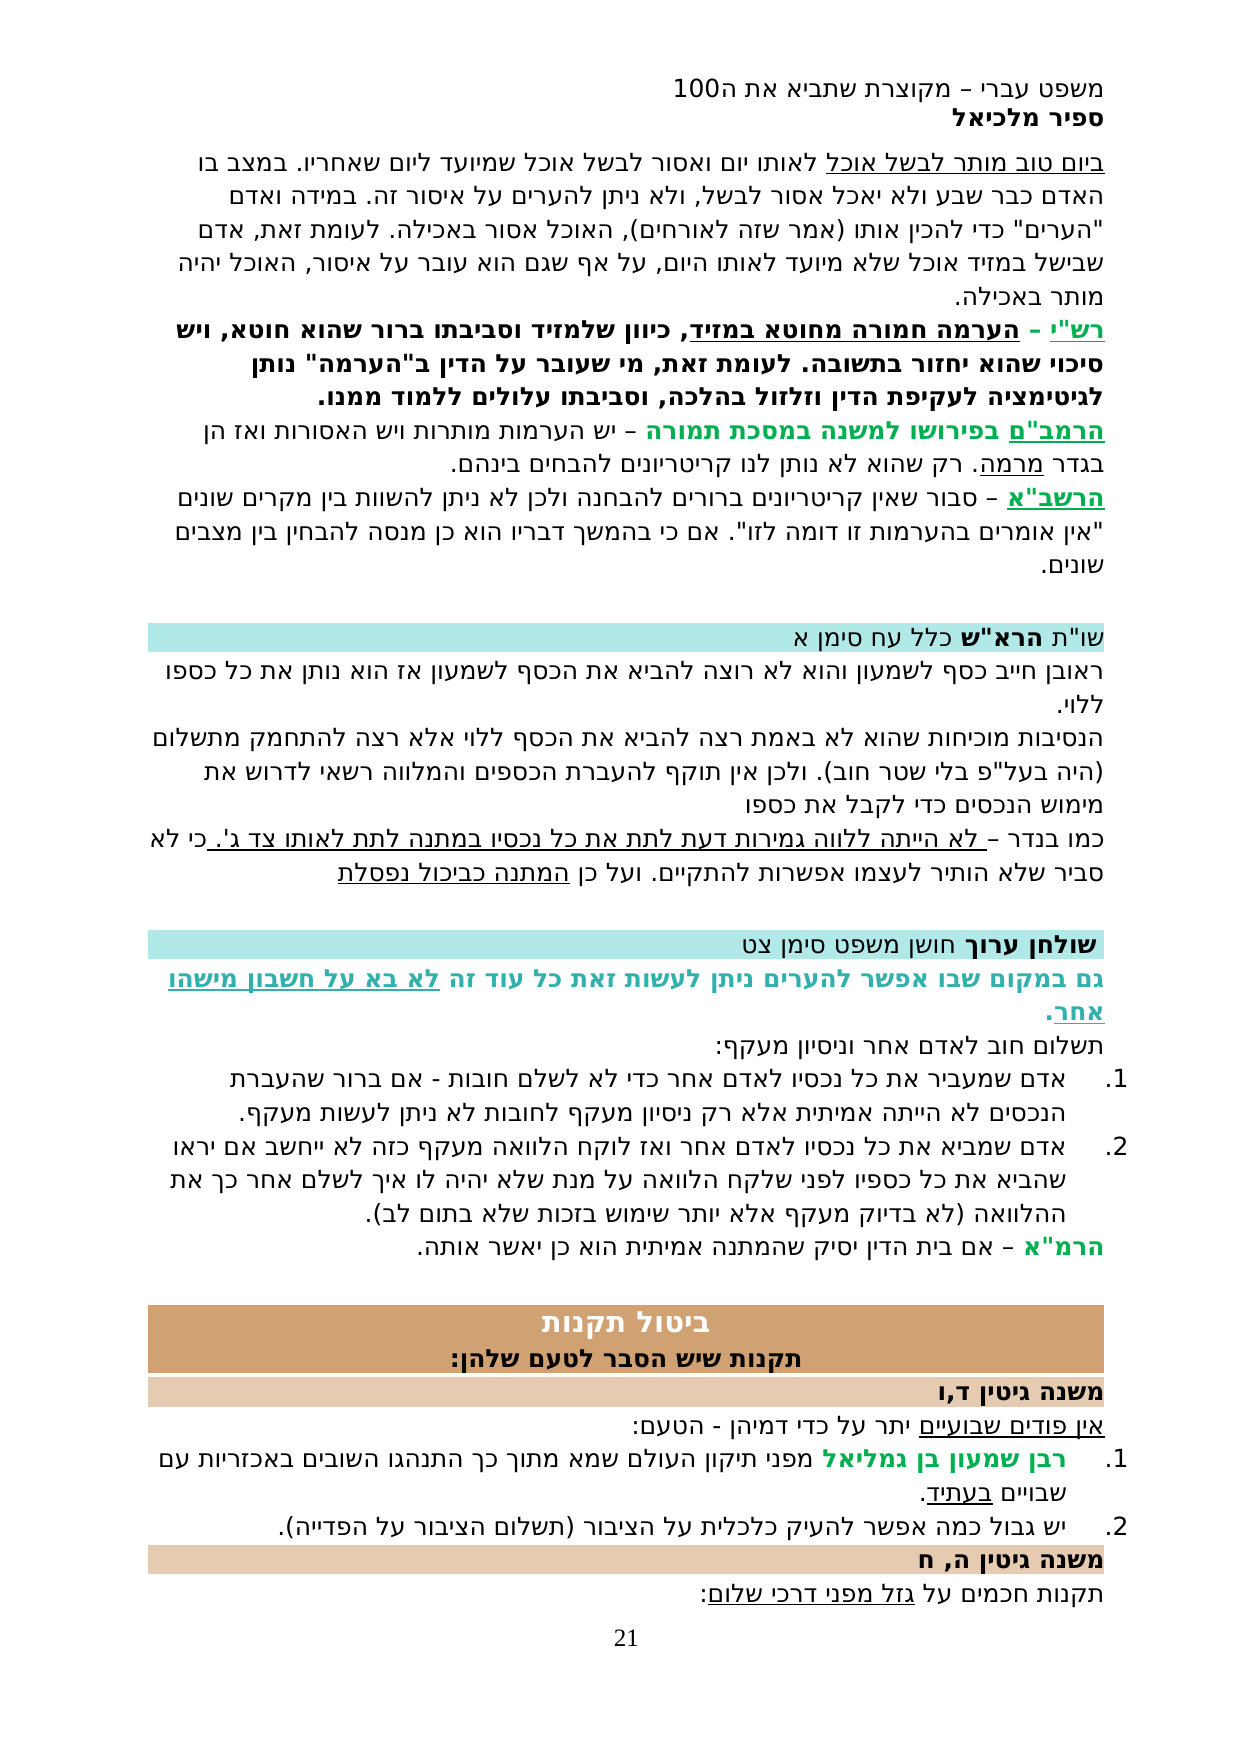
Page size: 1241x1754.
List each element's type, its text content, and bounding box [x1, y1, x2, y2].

text כמו בנדר – לא הייתה ללווה גמירות דעת לתת את כל נכסיו במתנה לתת לאותו צד ג'. כי לא סביר שלא הותיר לעצמו אפשרות להתקיים. ועל כן המתנה כביכול נפסלת [148, 824, 1104, 887]
text משנה גיטין ה, ח [148, 1545, 1104, 1574]
list יש גבול כמה אפשר להעיק כלכלית על הציבור (תשלום הציבור על הפדייה). [148, 1512, 1104, 1541]
text ביום טוב מותר לבשל אוכל לאותו יום ואסור לבשל אוכל שמיועד ליום שאחריו. במצב בו האדם כבר שבע ולא יאכל אסור לבשל, ולא ניתן להערים על איסור זה. במידה ואדם "הערים" כדי להכין אותו (אמר שזה לאורחים), האוכל אסור באכילה. לעומת זאת, אדם שבישל במזיד אוכל שלא מיועד לאותו היום, על אף שגם הוא עובר על איסור, האוכל יהיה מותר באכילה. [148, 148, 1104, 311]
list אדם שמעביר את כל נכסיו לאדם אחר כדי לא לשלם חובות - אם ברור שהעברת הנכסים לא הייתה אמיתית אלא רק ניסיון מעקף לחובות לא ניתן לעשות מעקף. [148, 1064, 1104, 1127]
text תקנות חכמים על גזל מפני דרכי שלום: [148, 1579, 1104, 1608]
text ראובן חייב כסף לשמעון והוא לא רוצה להביא את הכסף לשמעון אז הוא נותן את כל כספו ללוי. [148, 656, 1104, 719]
text תשלום חוב לאדם אחר וניסיון מעקף: [148, 1031, 1104, 1060]
text תקנות שיש הסבר לטעם שלהן: [148, 1344, 1104, 1373]
text אין פודים שבועיים יתר על כדי דמיהן - הטעם: [148, 1411, 1104, 1440]
text הרמ"א – אם בית הדין יסיק שהמתנה אמיתית הוא כן יאשר אותה. [148, 1232, 1104, 1261]
text שולחן ערוך חושן משפט סימן צט [148, 930, 1104, 959]
list אדם שמביא את כל נכסיו לאדם אחר ואז לוקח הלוואה מעקף כזה לא ייחשב אם יראו שהביא את כל כספיו לפני שלקח הלוואה על מנת שלא יהיה לו איך לשלם אחר כך את ההלוואה (לא בדיוק מעקף אלא יותר שימוש בזכות שלא בתום לב). [148, 1132, 1104, 1228]
text רש"י – הערמה חמורה מחוטא במזיד, כיוון שלמזיד וסביבתו ברור שהוא חוטא, ויש סיכוי שהוא יחזור בתשובה. לעומת זאת, מי שעובר על הדין ב"הערמה" נותן לגיטימציה לעקיפת הדין וזלזול בהלכה, וסביבתו עלולים ללמוד ממנו. [148, 315, 1104, 412]
text שו"ת הרא"ש כלל עח סימן א [148, 623, 1104, 652]
text ביטול תקנות [148, 1305, 1104, 1339]
text משנה גיטין ד,ו [148, 1377, 1104, 1407]
text הנסיבות מוכיחות שהוא לא באמת רצה להביא את הכסף ללוי אלא רצה להתחמק מתשלום (היה בעל"פ בלי שטר חוב). ולכן אין תוקף להעברת הכספים והמלווה רשאי לדרוש את מימוש הנכסים כדי לקבל את כספו [148, 723, 1104, 820]
text גם במקום שבו אפשר להערים ניתן לעשות זאת כל עוד זה לא בא על חשבון מישהו אחר. [148, 964, 1104, 1027]
text הרמב"ם בפירושו למשנה במסכת תמורה – יש הערמות מותרות ויש האסורות ואז הן בגדר מרמה. רק שהוא לא נותן לנו קריטריונים להבחים בינהם. [148, 416, 1104, 479]
list רבן שמעון בן גמליאל מפני תיקון העולם שמא מתוך כך התנהגו השובים באכזריות עם שבויים בעתיד. [148, 1444, 1104, 1507]
text הרשב"א – סבור שאין קריטריונים ברורים להבחנה ולכן לא ניתן להשוות בין מקרים שונים "אין אומרים בהערמות זו דומה לזו". אם כי בהמשך דבריו הוא כן מנסה להבחין בין מצבים שונים. [148, 483, 1104, 579]
